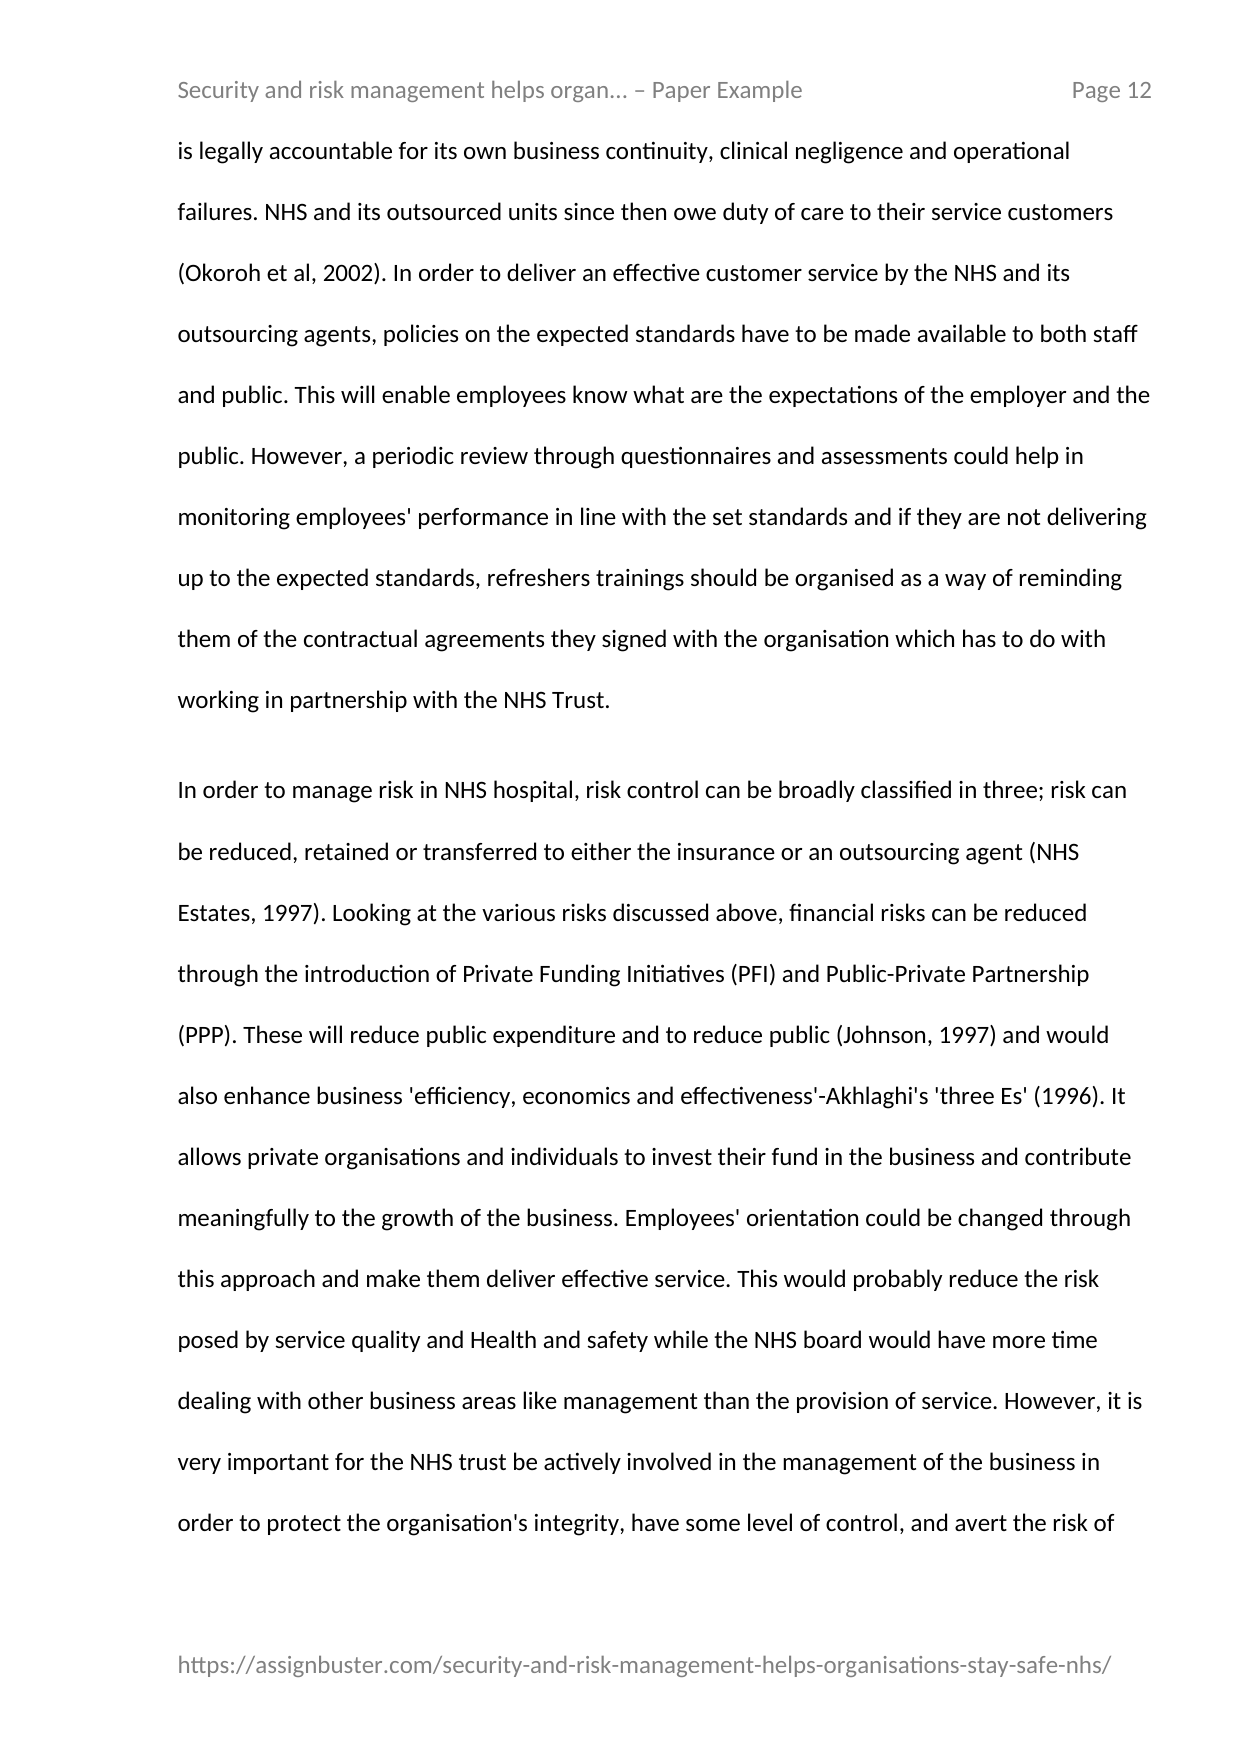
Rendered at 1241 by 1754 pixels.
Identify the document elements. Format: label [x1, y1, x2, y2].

text [177, 775, 1152, 1538]
text [177, 135, 1152, 715]
